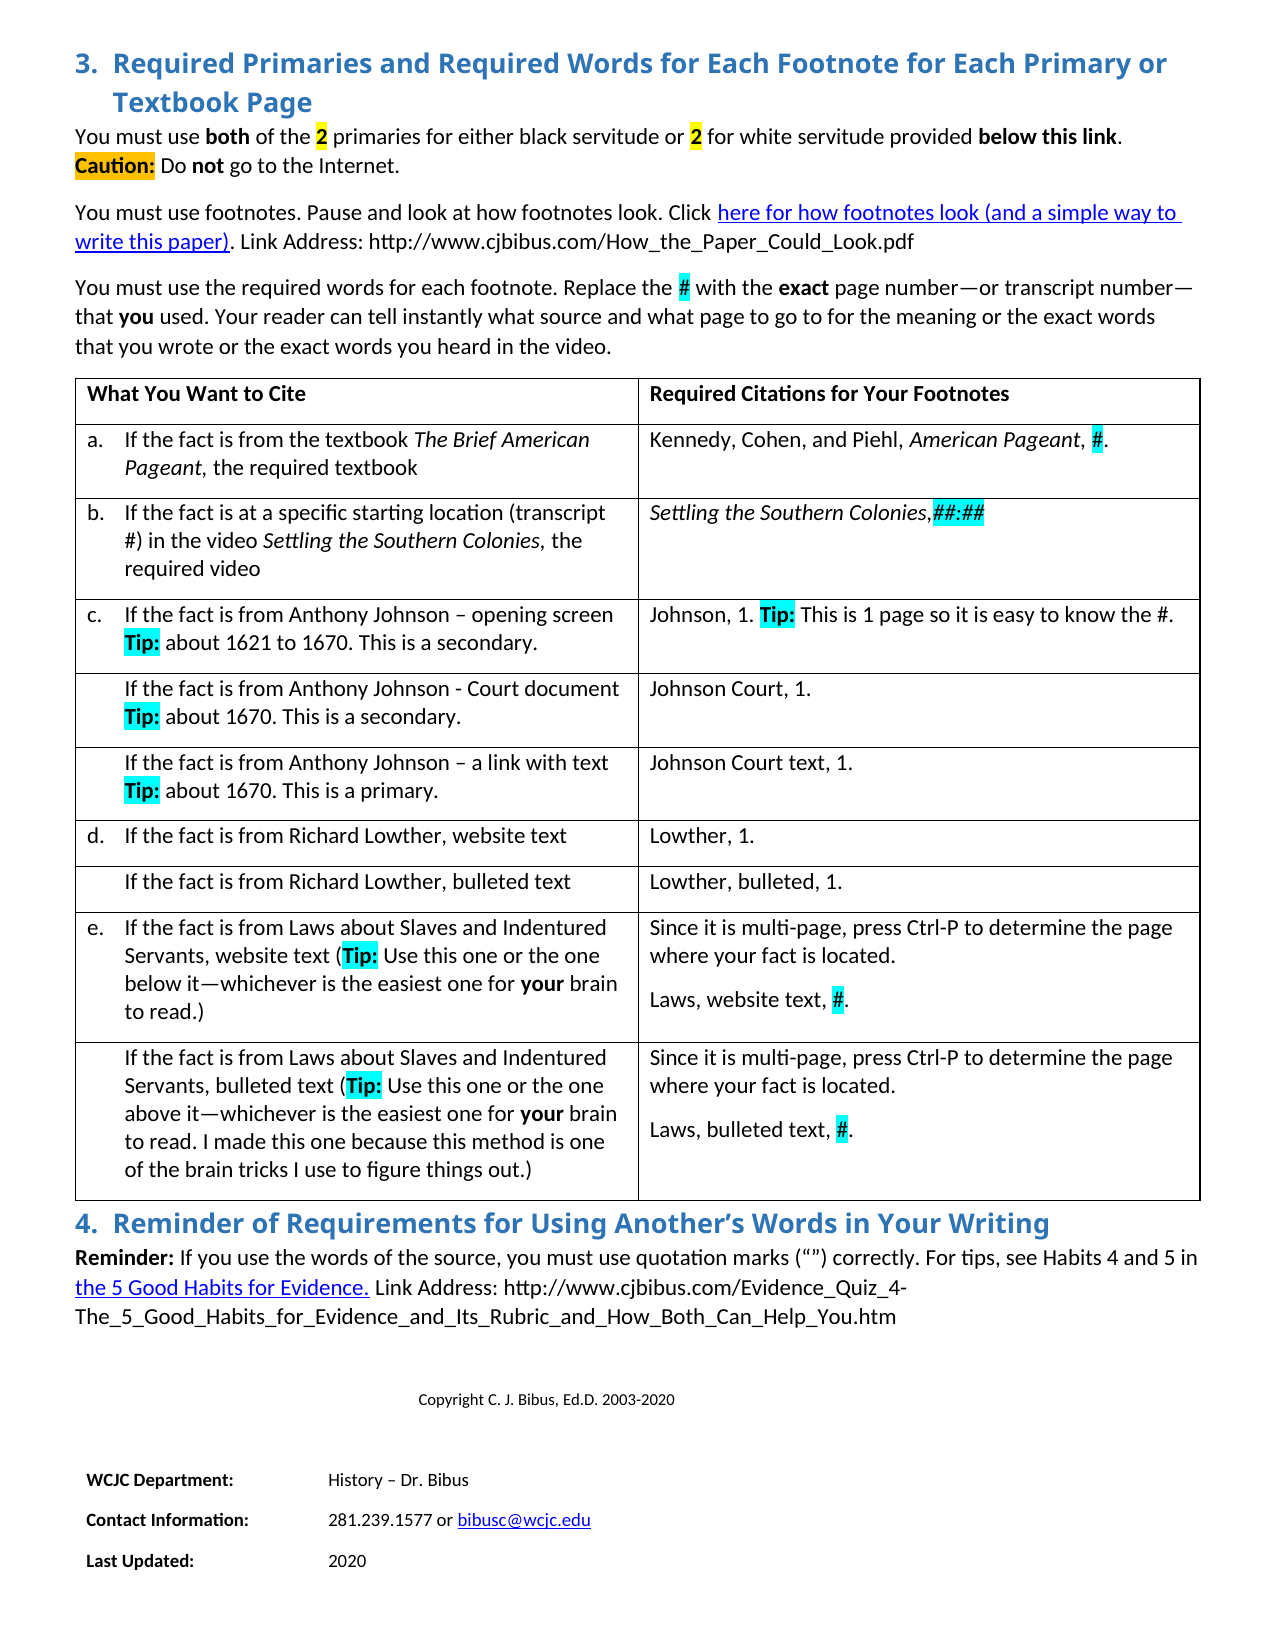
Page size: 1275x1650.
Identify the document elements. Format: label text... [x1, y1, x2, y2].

table_cell If the fact is from Anthony Johnson – a link with text Tip: about 1670. This is a primary. [76, 748, 638, 820]
table_cell If the fact is from Anthony Johnson – opening screen Tip: about 1621 to 1670. This is a secondary. [76, 600, 638, 673]
table_cell 281.239.1577 or bibusc@wcjc.edu [317, 1509, 997, 1549]
table_cell Last Updated: [75, 1550, 317, 1590]
table_cell If the fact is from Richard Lowther, website text [76, 821, 638, 866]
subtitle Reminder of Requirements for Using Another’s Words in Your Writing [75, 1205, 1200, 1242]
table_header Copyright C. J. Bibus, Ed.D. 2003-2020 [94, 1389, 999, 1427]
table_cell If the fact is from the textbook The Brief American Pageant, the required textbook [76, 425, 638, 497]
table_header WCJC Department: [75, 1468, 317, 1509]
table_cell Since it is multi-page, press Ctrl-P to determine the page where your fact is located. Laws, website text, #. [639, 913, 1199, 1042]
table_cell Since it is multi-page, press Ctrl-P to determine the page where your fact is located. Laws, bulleted text, #. [639, 1043, 1199, 1199]
table_cell Kennedy, Cohen, and Piehl, American Pageant, #. [639, 425, 1199, 497]
text Reminder: If you use the words of the source, you must use quotation marks (“”) correctly. For tips, see Habits 4 and 5 in the 5 Good Habits for Evidence. Link Address: http://www.cjbibus.com/Evidence_Quiz_4-The_5_Good_Habits_for_Evidence_and_Its_Rubric_and_How_Both_Can_Help_You.htm [75, 1243, 1200, 1330]
table_cell Settling the Southern Colonies,##:## [639, 499, 1199, 599]
table_cell 2020 [317, 1550, 997, 1590]
table_cell Johnson, 1. Tip: This is 1 page so it is easy to know the #. [639, 600, 1199, 673]
text You must use the required words for each footnote. Replace the # with the exact page number—or transcript number—that you used. Your reader can tell instantly what source and what page to go to for the meaning or the exact words that you wrote or the exact words you heard in the video. [75, 273, 1200, 360]
table_header Required Citations for Your Footnotes [639, 379, 1199, 424]
table_header History – Dr. Bibus [317, 1468, 997, 1509]
subtitle Required Primaries and Required Words for Each Footnote for Each Primary or Textbook Page [75, 45, 1200, 121]
table_cell If the fact is from Richard Lowther, bulleted text [76, 867, 638, 912]
table_cell If the fact is at a specific starting location (transcript #) in the video Settling the Southern Colonies, the required video [76, 499, 638, 599]
table_cell If the fact is from Anthony Johnson - Court document Tip: about 1670. This is a secondary. [76, 674, 638, 747]
table_cell Johnson Court text, 1. [639, 748, 1199, 820]
text You must use both of the 2 primaries for either black servitude or 2 for white servitude provided below this link. Caution: Do not go to the Internet. [75, 122, 1200, 180]
table_cell If the fact is from Laws about Slaves and Indentured Servants, bulleted text (Tip: Use this one or the one above it—whichever is the easiest one for your brain to read. I made this one because this method is one of the brain tricks I use to figure things out.) [76, 1043, 638, 1199]
text You must use footnotes. Pause and look at how footnotes look. Click here for how footnotes look (and a simple way to write this paper). Link Address: http://www.cjbibus.com/How_the_Paper_Could_Look.pdf [75, 198, 1200, 255]
table_cell Contact Information: [75, 1509, 317, 1549]
table_cell If the fact is from Laws about Slaves and Indentured Servants, website text (Tip: Use this one or the one below it—whichever is the easiest one for your brain to read.) [76, 913, 638, 1042]
table_cell Lowther, bulleted, 1. [639, 867, 1199, 912]
table_header What You Want to Cite [76, 379, 638, 424]
table_cell Johnson Court, 1. [639, 674, 1199, 747]
table_cell Lowther, 1. [639, 821, 1199, 866]
